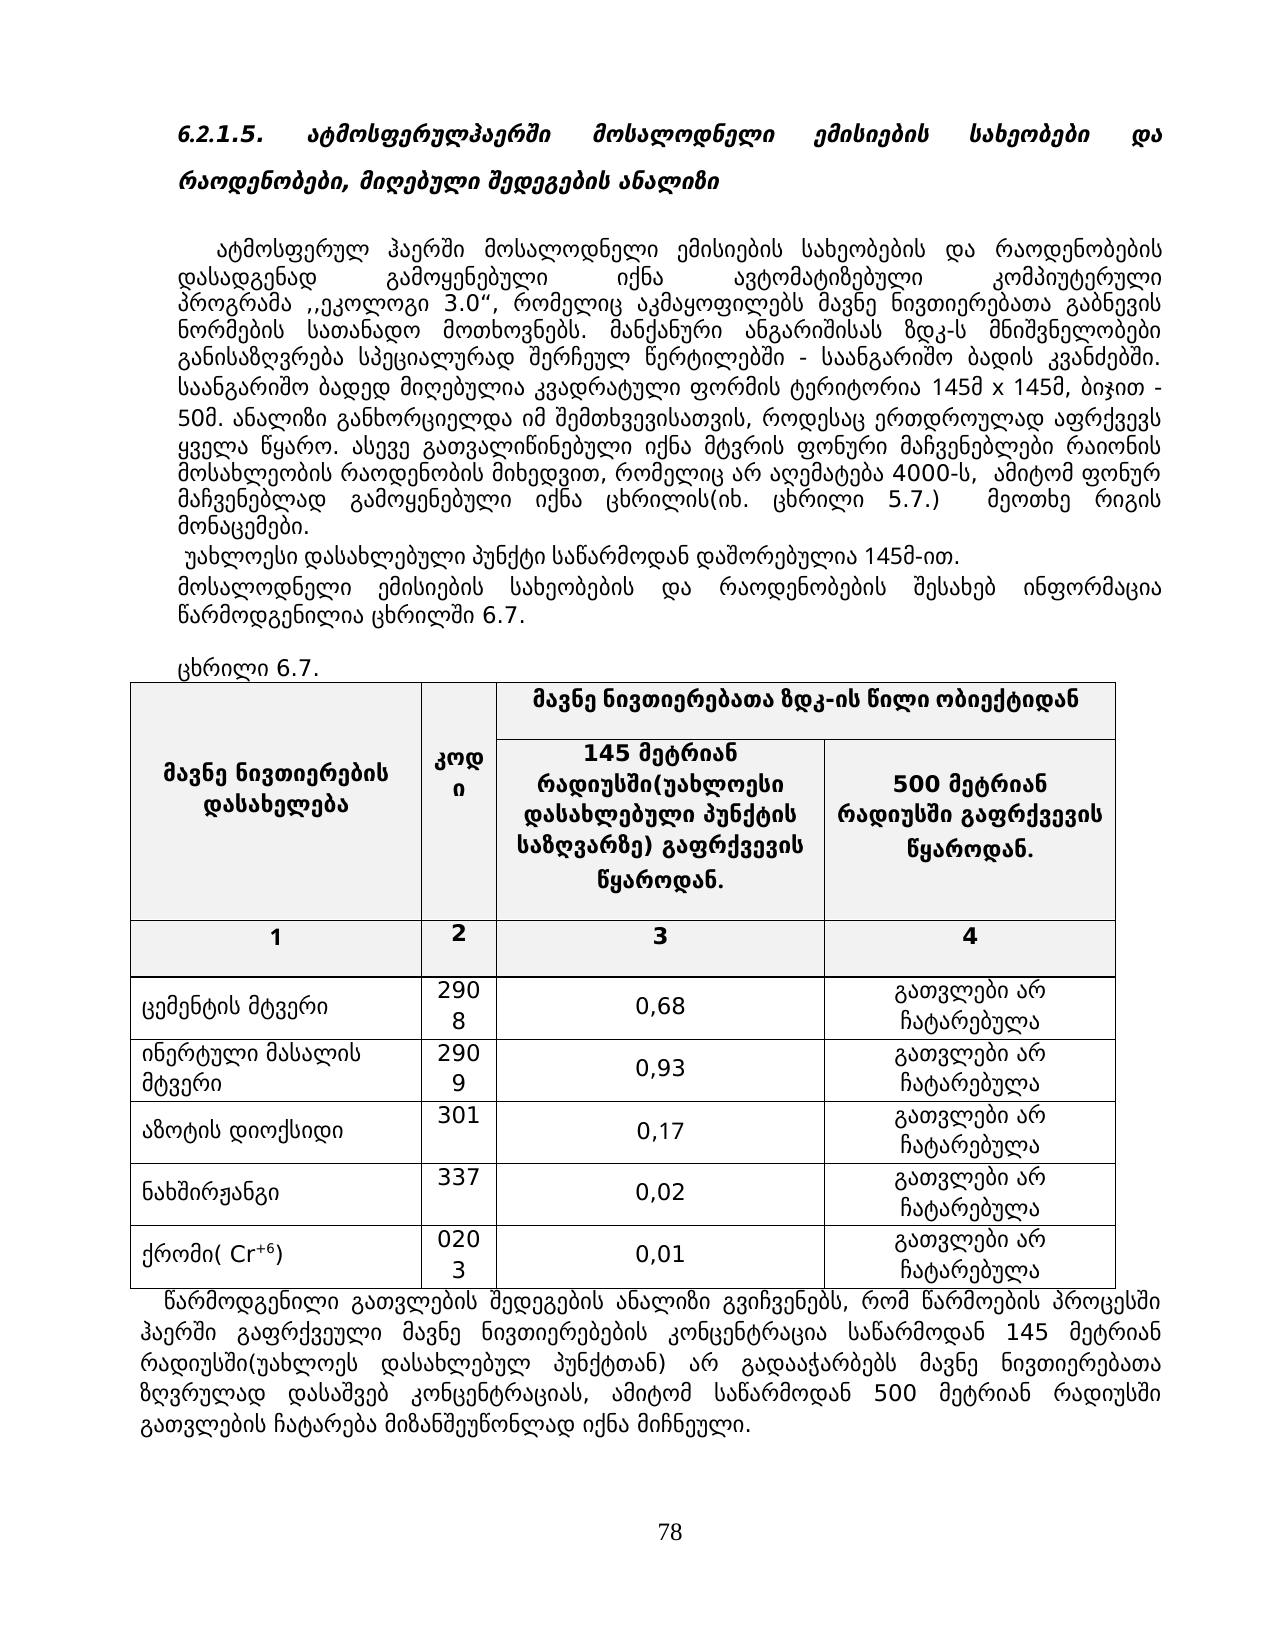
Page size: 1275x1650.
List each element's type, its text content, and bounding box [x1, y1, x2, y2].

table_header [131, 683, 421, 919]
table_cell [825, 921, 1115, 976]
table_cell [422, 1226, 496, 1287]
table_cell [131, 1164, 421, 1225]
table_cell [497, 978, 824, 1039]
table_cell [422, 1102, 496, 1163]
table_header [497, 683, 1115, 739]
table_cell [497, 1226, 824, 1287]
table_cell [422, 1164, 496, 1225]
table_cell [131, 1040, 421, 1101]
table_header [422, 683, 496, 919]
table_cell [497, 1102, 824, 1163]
text 6.2.1.5. ატმოსფერულჰაერში მოსალოდნელი ემისიების სახეობები და რაოდენობები, მიღებული შედეგების ანალიზი [177, 118, 1162, 196]
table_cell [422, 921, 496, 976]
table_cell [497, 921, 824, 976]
text ატმოსფერულ ჰაერში მოსალოდნელი ემისიების სახეობების და რაოდენობების დასადგენად გამოყენებული იქნა ავტომატიზებული კომპიუტერული პროგრამა ,,ეკოლოგი 3.0“, რომელიც აკმაყოფილებს მავნე ნივთიერებათა გაბნევის ნორმების სათანადო მოთხოვნებს. მანქანური ანგარიშისას ზდკ-ს მნიშვნელობები განისაზღვრება სპეციალურად შერჩეულ წერტილებში - საანგარიშო ბადის კვანძებში. საანგარიშო ბადედ მიღებულია კვადრატული ფორმის ტერიტორია 145მ x 145მ, ბიჯით - 50მ. ანალიზი განხორციელდა იმ შემთხვევისათვის, როდესაც ერთდროულად აფრქვევს ყველა წყარო. ასევე გათვალიწინებული იქნა მტვრის ფონური მაჩვენებლები რაიონის მოსახლეობის რაოდენობის მიხედვით, რომელიც არ აღემატება 4000-ს, ამიტომ ფონურ მაჩვენებლად გამოყენებული იქნა ცხრილის(იხ. ცხრილი 5.7.) მეოთხე რიგის მონაცემები. [177, 233, 1162, 540]
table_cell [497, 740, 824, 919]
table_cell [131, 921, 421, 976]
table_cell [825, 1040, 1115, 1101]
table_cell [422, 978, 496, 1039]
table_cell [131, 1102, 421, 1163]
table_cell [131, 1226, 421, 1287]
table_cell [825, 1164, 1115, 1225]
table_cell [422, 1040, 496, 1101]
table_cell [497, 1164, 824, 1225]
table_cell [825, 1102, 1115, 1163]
text ცხრილი 6.7. [177, 656, 1162, 682]
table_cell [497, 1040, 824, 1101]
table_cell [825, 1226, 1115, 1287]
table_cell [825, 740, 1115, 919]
text წარმოდგენილი გათვლების შედეგების ანალიზი გვიჩვენებს, რომ წარმოების პროცესში ჰაერში გაფრქვეული მავნე ნივთიერებების კონცენტრაცია საწარმოდან 145 მეტრიან რადიუსში(უახლოეს დასახლებულ პუნქტთან) არ გადააჭარბებს მავნე ნივთიერებათა ზღვრულად დასაშვებ კონცენტრაციას, ამიტომ საწარმოდან 500 მეტრიან რადიუსში გათვლების ჩატარება მიზანშეუწონლად იქნა მიჩნეული. [140, 1288, 1162, 1438]
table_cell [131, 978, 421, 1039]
text უახლოესი დასახლებული პუნქტი საწარმოდან დაშორებულია 145მ-ით. [177, 540, 1162, 571]
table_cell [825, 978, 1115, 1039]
text მოსალოდნელი ემისიების სახეობების და რაოდენობების შესახებ ინფორმაცია წარმოდგენილია ცხრილში 6.7. [177, 571, 1162, 629]
